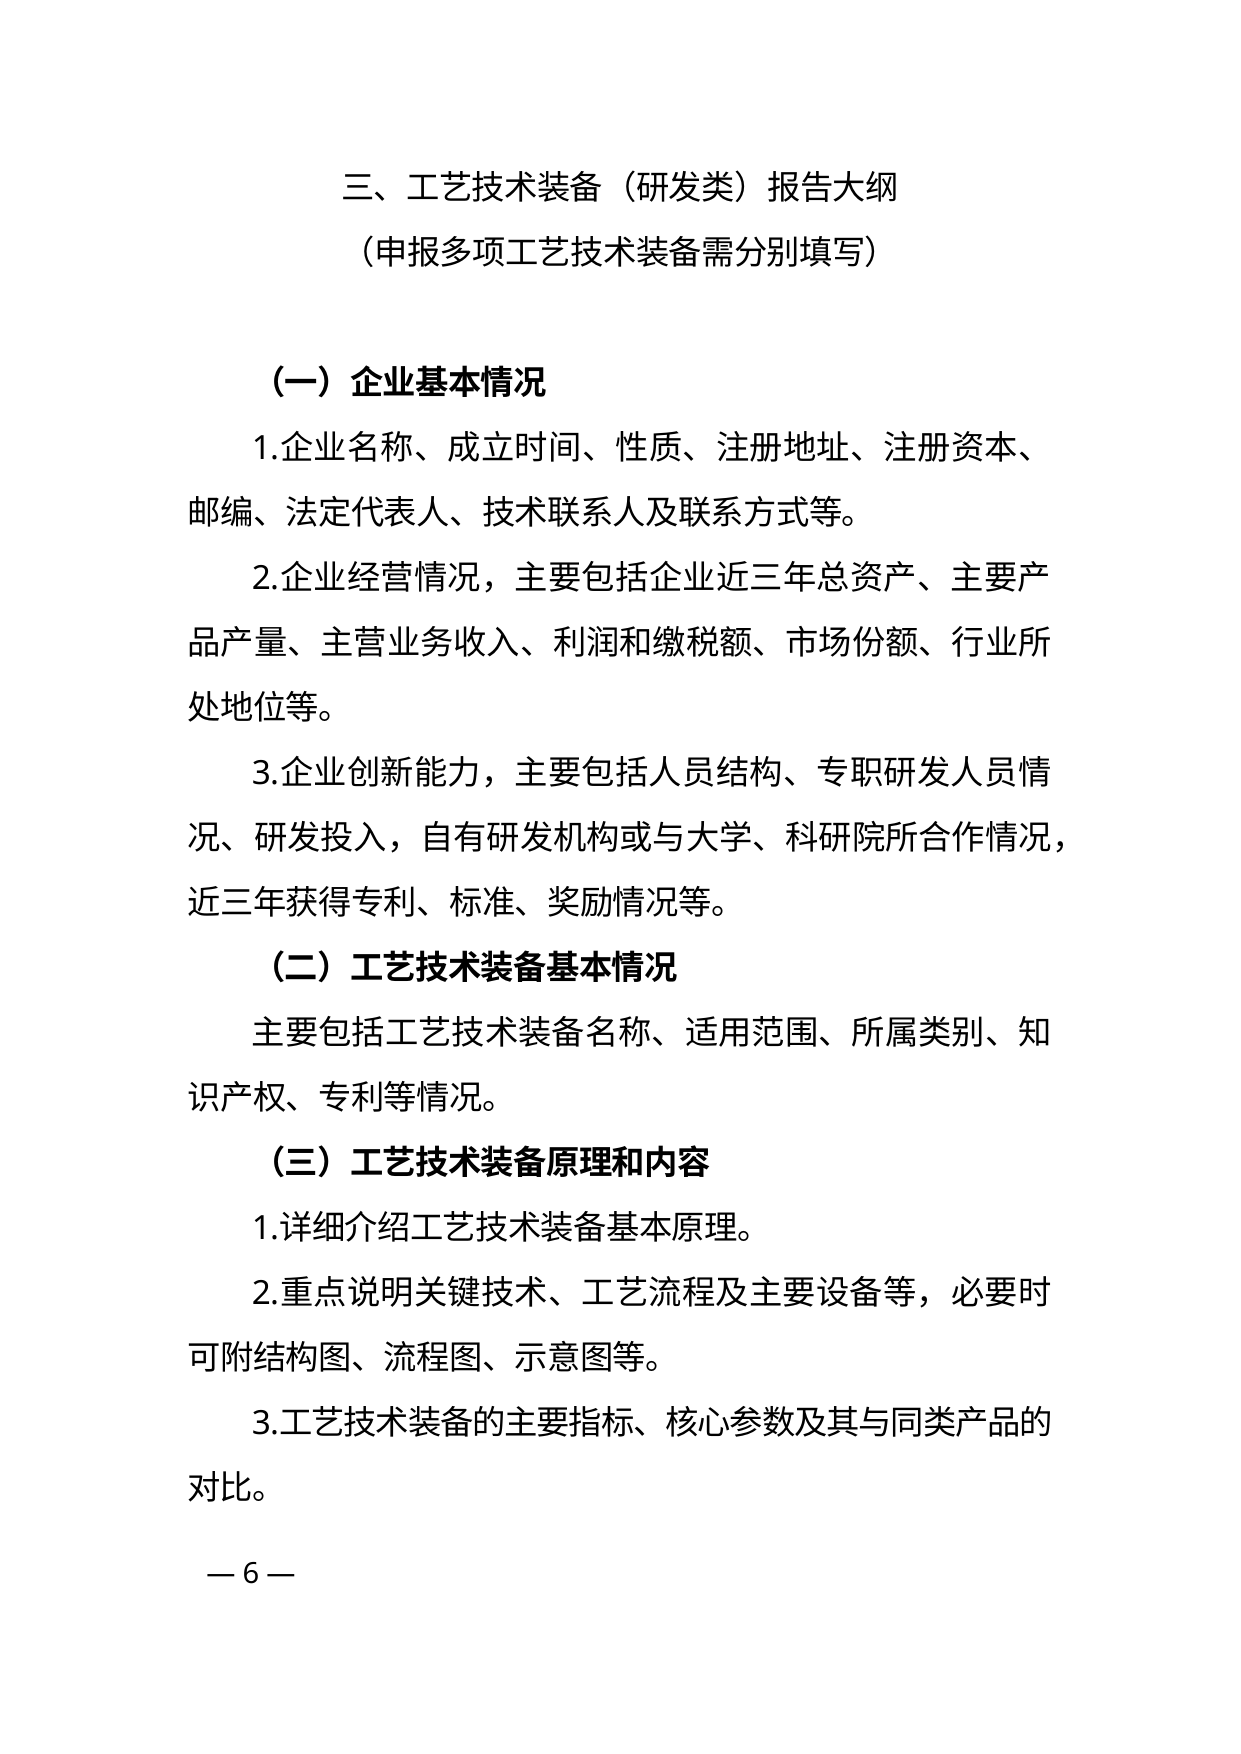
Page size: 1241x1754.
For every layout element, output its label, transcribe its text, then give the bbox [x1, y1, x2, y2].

text 3.企业创新能力，主要包括人员结构、专职研发人员情况、研发投入，自有研发机构或与大学、科研院所合作情况，近三年获得专利、标准、奖励情况等。 [187, 737, 1053, 932]
text （一）企业基本情况 [187, 347, 1053, 412]
text 1.详细介绍工艺技术装备基本原理。 [187, 1192, 1053, 1257]
text 1.企业名称、成立时间、性质、注册地址、注册资本、邮编、法定代表人、技术联系人及联系方式等。 [187, 412, 1053, 542]
text 3.工艺技术装备的主要指标、核心参数及其与同类产品的对比。 [187, 1387, 1053, 1517]
text 主要包括工艺技术装备名称、适用范围、所属类别、知识产权、专利等情况。 [187, 997, 1053, 1127]
text 三、工艺技术装备（研发类）报告大纲 [187, 152, 1053, 217]
text （二）工艺技术装备基本情况 [187, 932, 1053, 997]
text 2.企业经营情况，主要包括企业近三年总资产、主要产品产量、主营业务收入、利润和缴税额、市场份额、行业所处地位等。 [187, 542, 1053, 737]
text （申报多项工艺技术装备需分别填写） [187, 217, 1053, 282]
text 2.重点说明关键技术、工艺流程及主要设备等，必要时可附结构图、流程图、示意图等。 [187, 1257, 1053, 1387]
text （三）工艺技术装备原理和内容 [187, 1127, 1053, 1192]
